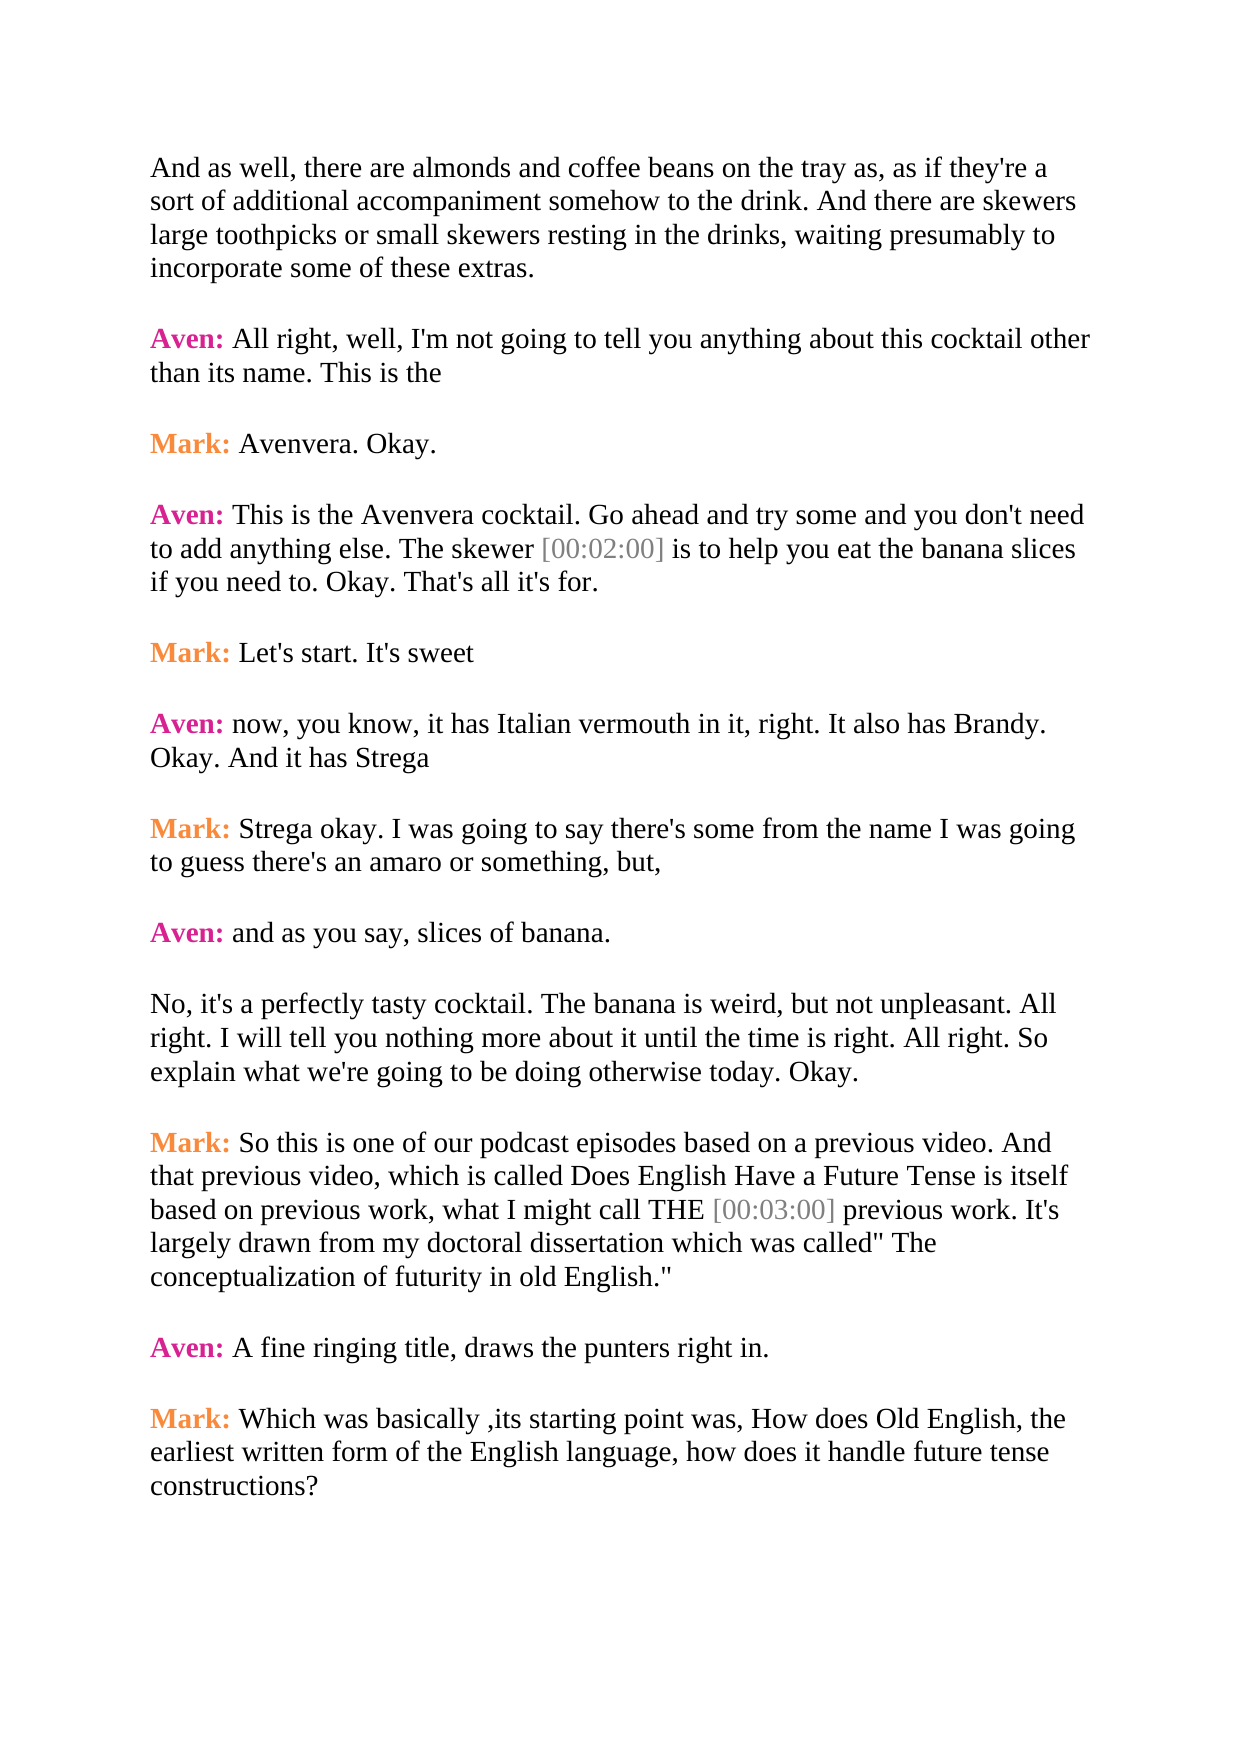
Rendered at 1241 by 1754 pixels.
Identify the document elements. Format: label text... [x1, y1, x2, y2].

text Mark: Avenvera. Okay. [150, 426, 1090, 460]
text Mark: Strega okay. I was going to say there's some from the name I was going to guess there's an amaro or something, but, [150, 811, 1090, 878]
text Mark: Which was basically ,its starting point was, How does Old English, the earliest written form of the English language, how does it handle future tense constructions? [150, 1401, 1090, 1502]
text Aven: A fine ringing title, draws the punters right in. [150, 1330, 1090, 1363]
text Mark: So this is one of our podcast episodes based on a previous video. And that previous video, which is called Does English Have a Future Tense is itself based on previous work, what I might call THE [00:03:00] previous work. It's largely drawn from my doctoral dissertation which was called" The conceptualization of futurity in old English." [150, 1125, 1090, 1292]
text Mark: Let's start. It's sweet [150, 635, 1090, 669]
text Aven: now, you know, it has Italian vermouth in it, right. It also has Brandy. Okay. And it has Strega [150, 706, 1090, 773]
text And as well, there are almonds and coffee beans on the tray as, as if they're a sort of additional accompaniment somehow to the drink. And there are skewers large toothpicks or small skewers resting in the drinks, waiting presumably to incorporate some of these extras. [150, 150, 1090, 284]
text Aven: All right, well, I'm not going to tell you anything about this cocktail other than its name. This is the [150, 322, 1090, 389]
text Aven: This is the Avenvera cocktail. Go ahead and try some and you don't need to add anything else. The skewer [00:02:00] is to help you eat the banana slices if you need to. Okay. That's all it's for. [150, 497, 1090, 598]
text Aven: and as you say, slices of banana. [150, 916, 1090, 949]
text No, it's a perfectly tasty cocktail. The banana is weird, but not unpleasant. All right. I will tell you nothing more about it until the time is right. All right. So explain what we're going to be doing otherwise today. Okay. [150, 987, 1090, 1087]
